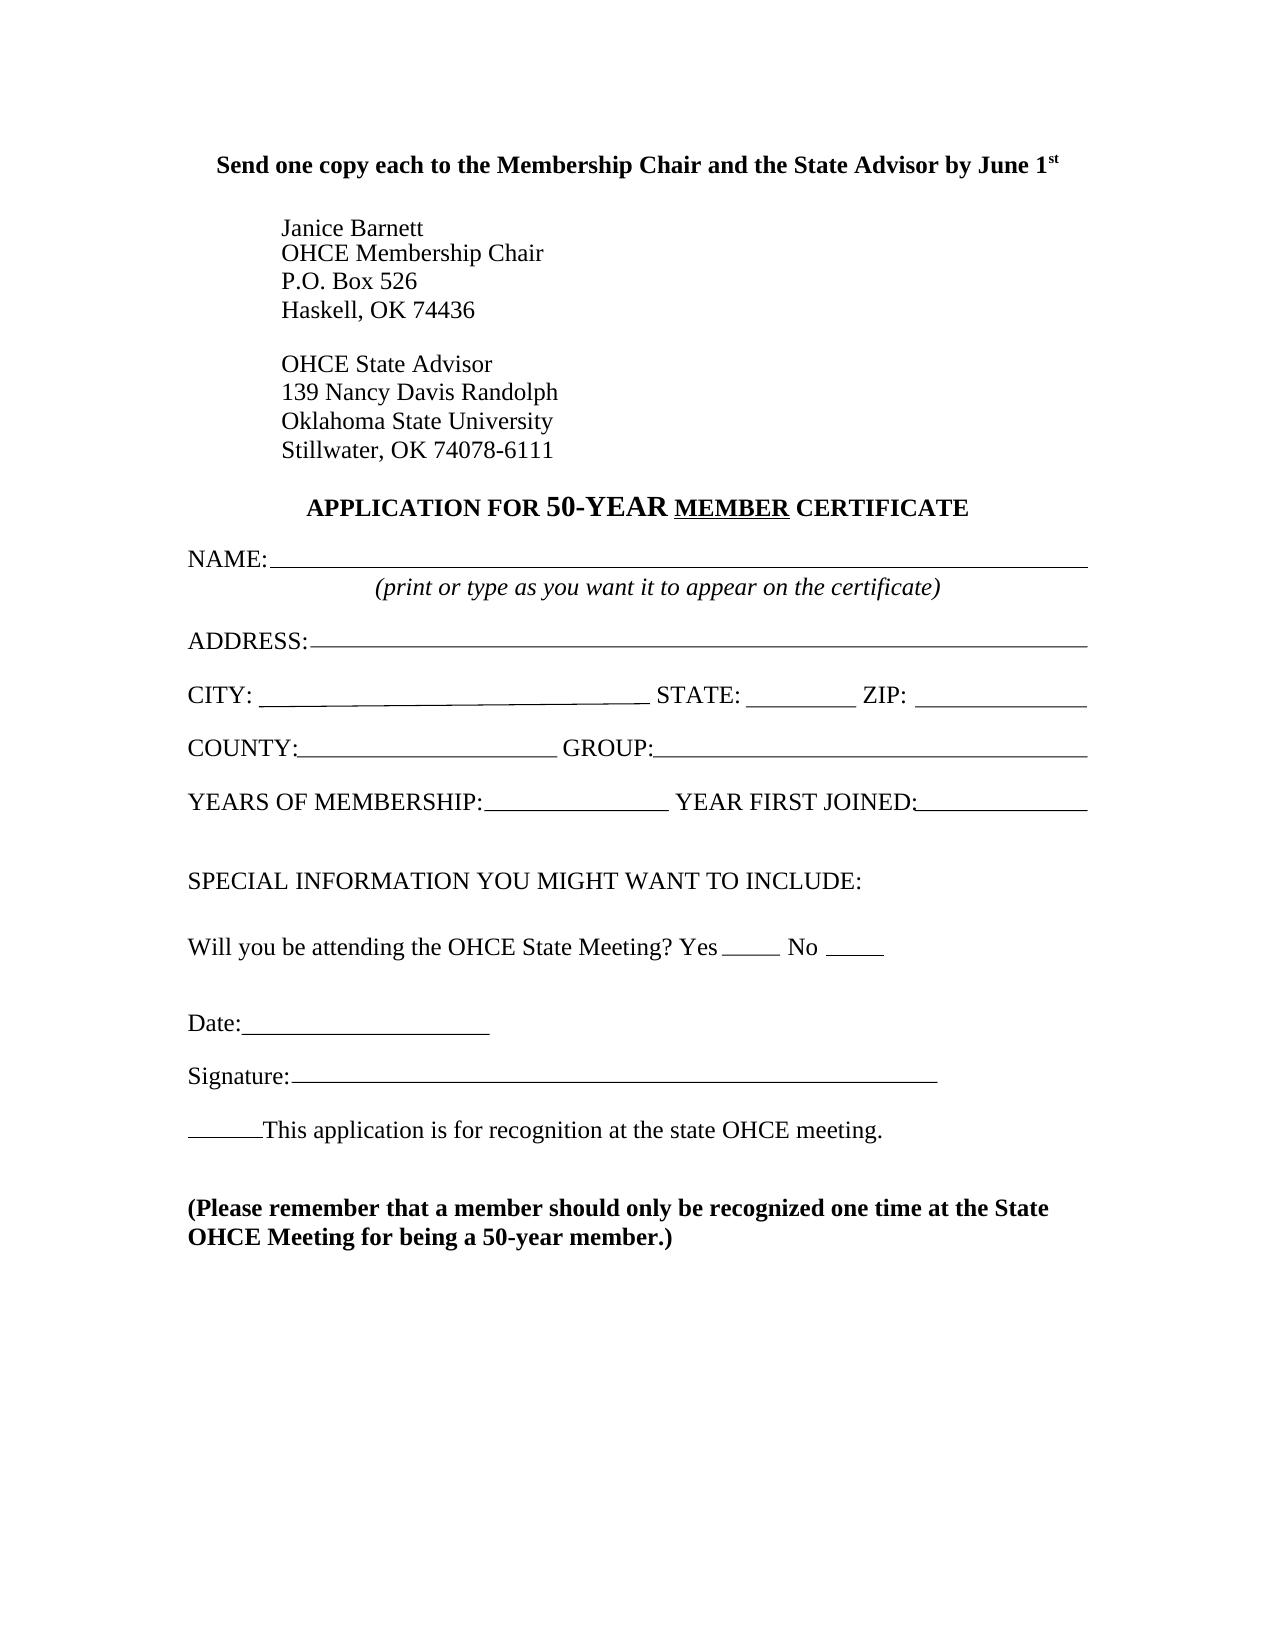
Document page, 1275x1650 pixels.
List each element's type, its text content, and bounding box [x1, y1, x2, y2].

text CITY: STATE: ZIP: [187, 680, 1087, 708]
text (Please remember that a member should only be recognized one time at the State OHCE Meeting for being a 50-year member.) [187, 1193, 1087, 1251]
text NAME: [187, 547, 1087, 572]
text Send one copy each to the Membership Chair and the State Advisor by June 1st [187, 150, 1087, 179]
text Janice Barnett [187, 216, 1087, 241]
text Will you be attending the OHCE State Meeting? Yes No [187, 932, 1087, 961]
text Haskell, OK 74436 [187, 295, 1087, 324]
text 139 Nancy Davis Randolph [187, 377, 1087, 406]
text OHCE Membership Chair [187, 241, 1087, 266]
text (print or type as you want it to appear on the certificate) [187, 572, 1087, 601]
text COUNTY: GROUP: [187, 733, 1087, 762]
text Signature: [187, 1061, 1087, 1090]
text P.O. Box 526 [187, 266, 1087, 295]
text Oklahoma State University [187, 406, 1087, 435]
text Date: [187, 1011, 1087, 1036]
text OHCE State Advisor [187, 349, 1087, 377]
text YEARS OF MEMBERSHIP: YEAR FIRST JOINED: [187, 787, 1087, 816]
text ADDRESS: [187, 626, 1087, 655]
text Stillwater, OK 74078-6111 [187, 435, 1087, 464]
text SPECIAL INFORMATION YOU MIGHT WANT TO INCLUDE: [187, 866, 1087, 895]
text APPLICATION FOR 50-YEAR MEMBER CERTIFICATE [187, 489, 1087, 522]
text This application is for recognition at the state OHCE meeting. [187, 1115, 1087, 1143]
